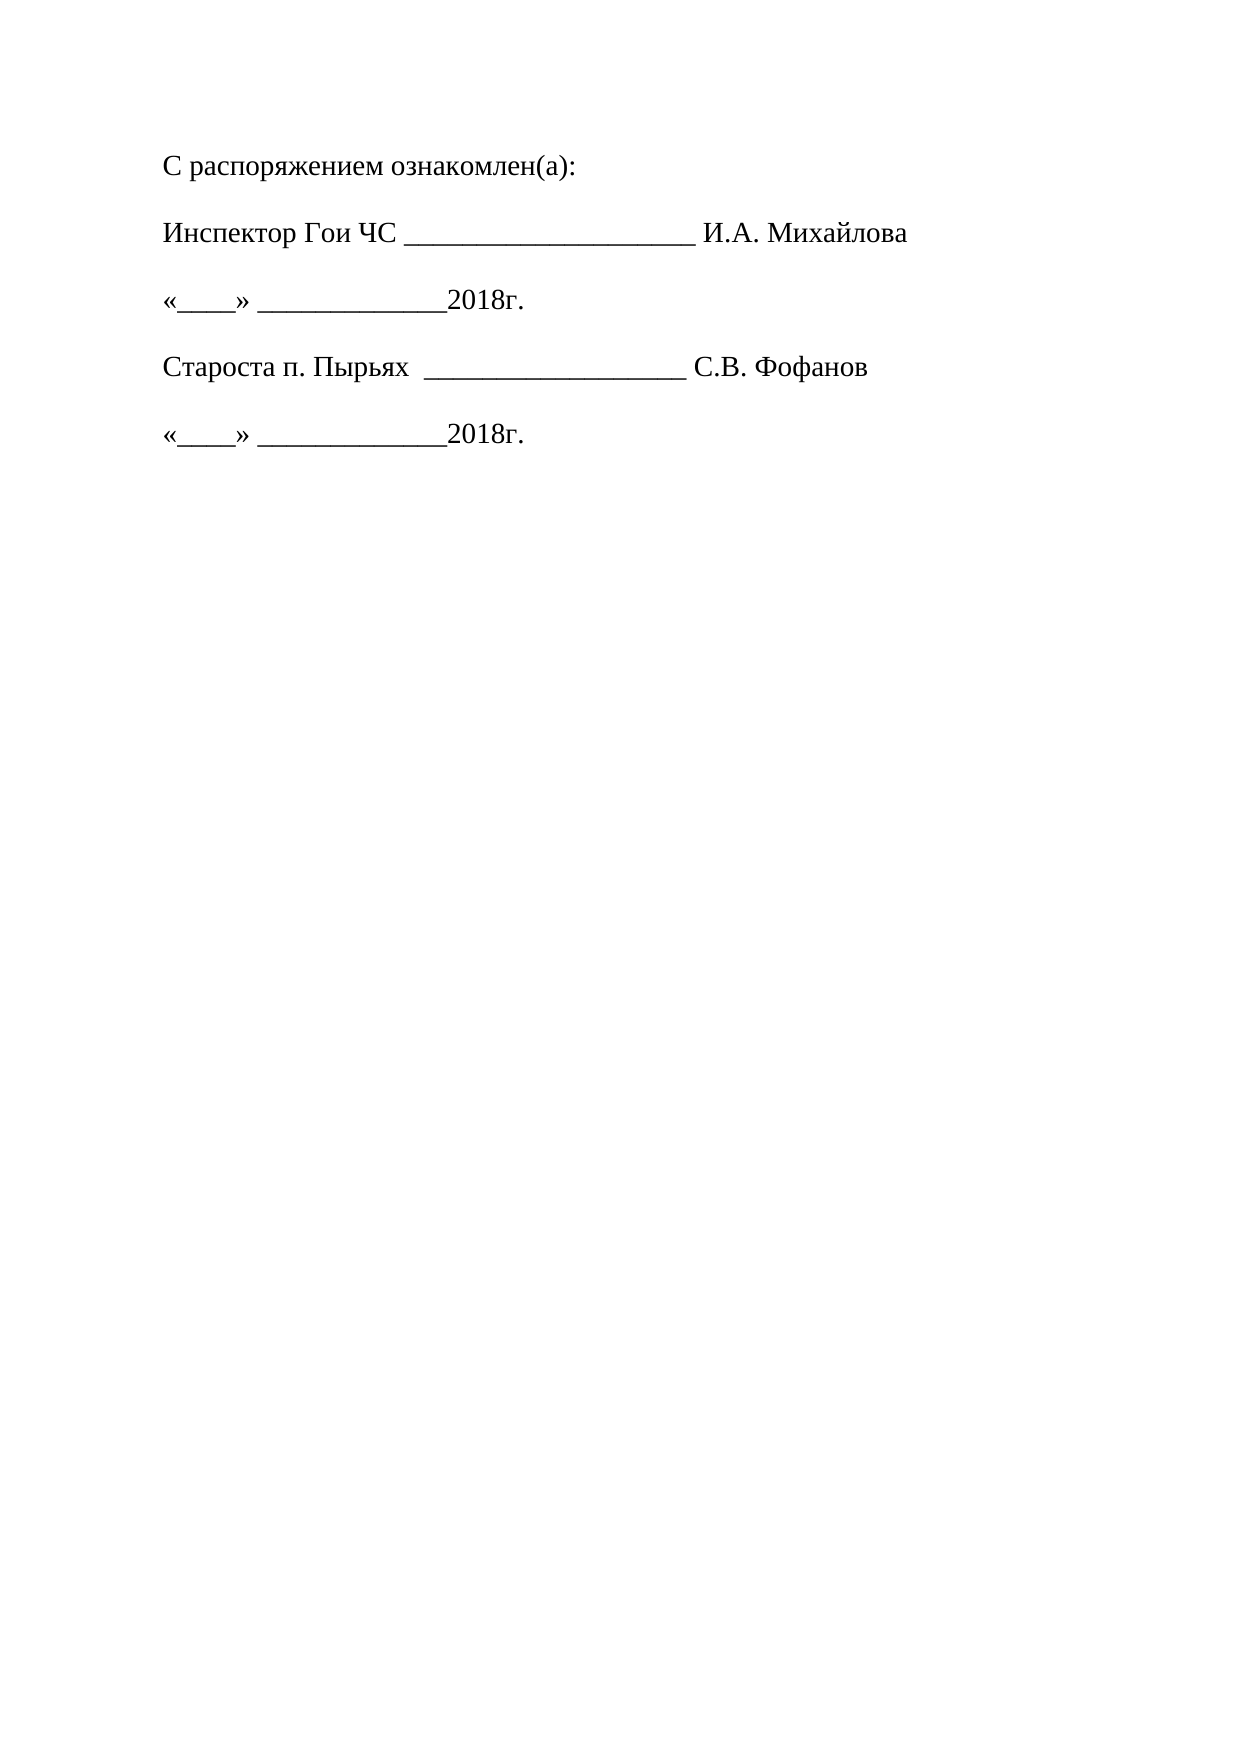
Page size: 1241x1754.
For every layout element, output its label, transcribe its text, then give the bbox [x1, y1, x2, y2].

text «____» _____________2018г. [162, 416, 1107, 449]
text Инспектор Гои ЧС ____________________ И.А. Михайлова [162, 215, 1107, 248]
text «____» _____________2018г. [162, 282, 1107, 315]
text С распоряжением ознакомлен(а): [162, 148, 1107, 181]
text Староста п. Пырьях __________________ С.В. Фофанов [162, 349, 1107, 382]
